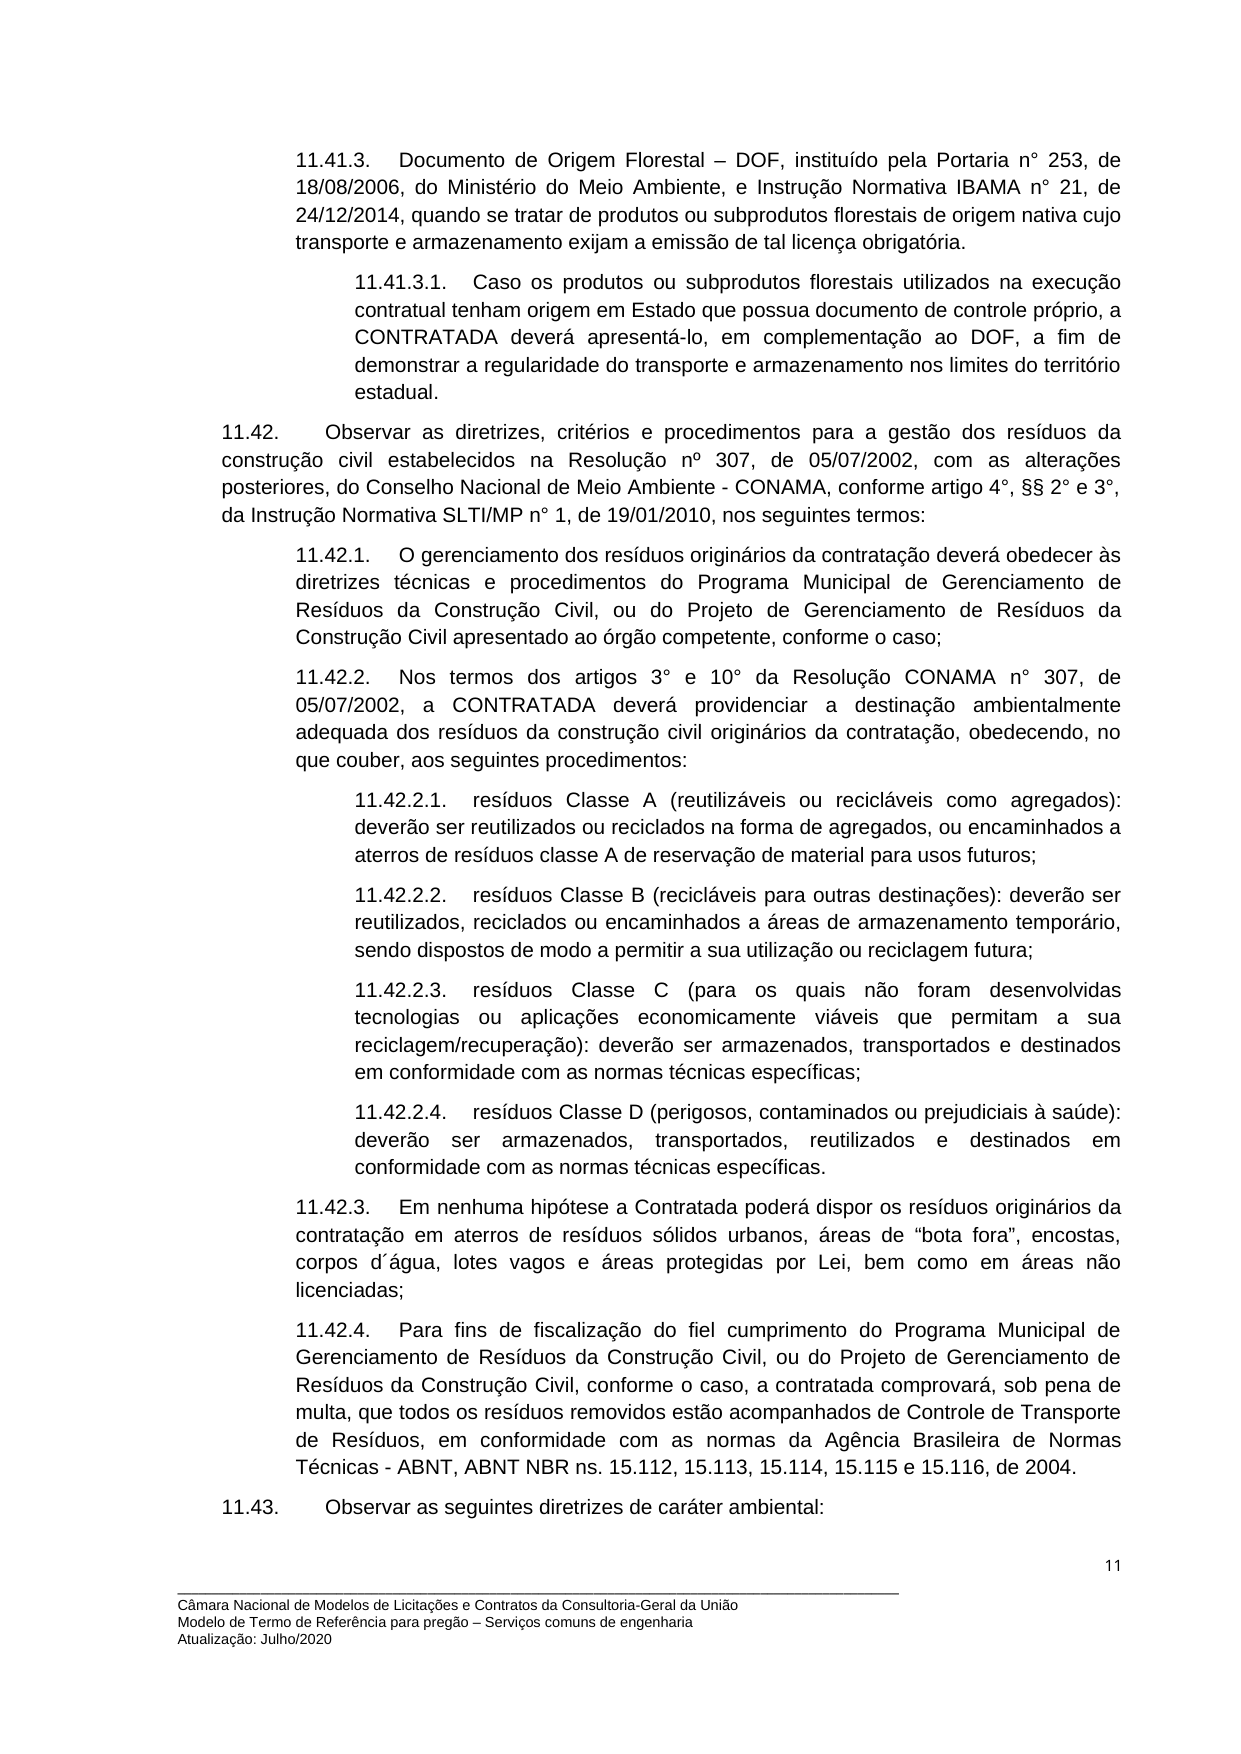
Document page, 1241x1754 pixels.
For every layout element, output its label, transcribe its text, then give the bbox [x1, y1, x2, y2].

list resíduos Classe C (para os quais não foram desenvolvidas tecnologias ou aplicações economicamente viáveis que permitam a sua reciclagem/recuperação): deverão ser armazenados, transportados e destinados em conformidade com as normas técnicas específicas; [354, 978, 1122, 1084]
list Nos termos dos artigos 3° e 10° da Resolução CONAMA n° 307, de 05/07/2002, a CONTRATADA deverá providenciar a destinação ambientalmente adequada dos resíduos da construção civil originários da contratação, obedecendo, no que couber, aos seguintes procedimentos: [295, 665, 1122, 772]
list resíduos Classe A (reutilizáveis ou recicláveis como agregados): deverão ser reutilizados ou reciclados na forma de agregados, ou encaminhados a aterros de resíduos classe A de reservação de material para usos futuros; [354, 788, 1122, 867]
list resíduos Classe B (recicláveis para outras destinações): deverão ser reutilizados, reciclados ou encaminhados a áreas de armazenamento temporário, sendo dispostos de modo a permitir a sua utilização ou reciclagem futura; [354, 883, 1122, 962]
list Em nenhuma hipótese a Contratada poderá dispor os resíduos originários da contratação em aterros de resíduos sólidos urbanos, áreas de “bota fora”, encostas, corpos d´água, lotes vagos e áreas protegidas por Lei, bem como em áreas não licenciadas; [295, 1195, 1122, 1302]
list O gerenciamento dos resíduos originários da contratação deverá obedecer às diretrizes técnicas e procedimentos do Programa Municipal de Gerenciamento de Resíduos da Construção Civil, ou do Projeto de Gerenciamento de Resíduos da Construção Civil apresentado ao órgão competente, conforme o caso; [295, 543, 1122, 649]
list Observar as seguintes diretrizes de caráter ambiental: [221, 1495, 1122, 1519]
list Documento de Origem Florestal – DOF, instituído pela Portaria n° 253, de 18/08/2006, do Ministério do Meio Ambiente, e Instrução Normativa IBAMA n° 21, de 24/12/2014, quando se tratar de produtos ou subprodutos florestais de origem nativa cujo transporte e armazenamento exijam a emissão de tal licença obrigatória. [295, 148, 1122, 254]
list Observar as diretrizes, critérios e procedimentos para a gestão dos resíduos da construção civil estabelecidos na Resolução nº 307, de 05/07/2002, com as alterações posteriores, do Conselho Nacional de Meio Ambiente - CONAMA, conforme artigo 4°, §§ 2° e 3°, da Instrução Normativa SLTI/MP n° 1, de 19/01/2010, nos seguintes termos: [221, 420, 1122, 527]
list Para fins de fiscalização do fiel cumprimento do Programa Municipal de Gerenciamento de Resíduos da Construção Civil, ou do Projeto de Gerenciamento de Resíduos da Construção Civil, conforme o caso, a contratada comprovará, sob pena de multa, que todos os resíduos removidos estão acompanhados de Controle de Transporte de Resíduos, em conformidade com as normas da Agência Brasileira de Normas Técnicas - ABNT, ABNT NBR ns. 15.112, 15.113, 15.114, 15.115 e 15.116, de 2004. [295, 1318, 1122, 1479]
list resíduos Classe D (perigosos, contaminados ou prejudiciais à saúde): deverão ser armazenados, transportados, reutilizados e destinados em conformidade com as normas técnicas específicas. [354, 1100, 1122, 1179]
list Caso os produtos ou subprodutos florestais utilizados na execução contratual tenham origem em Estado que possua documento de controle próprio, a CONTRATADA deverá apresentá-lo, em complementação ao DOF, a fim de demonstrar a regularidade do transporte e armazenamento nos limites do território estadual. [354, 270, 1122, 404]
